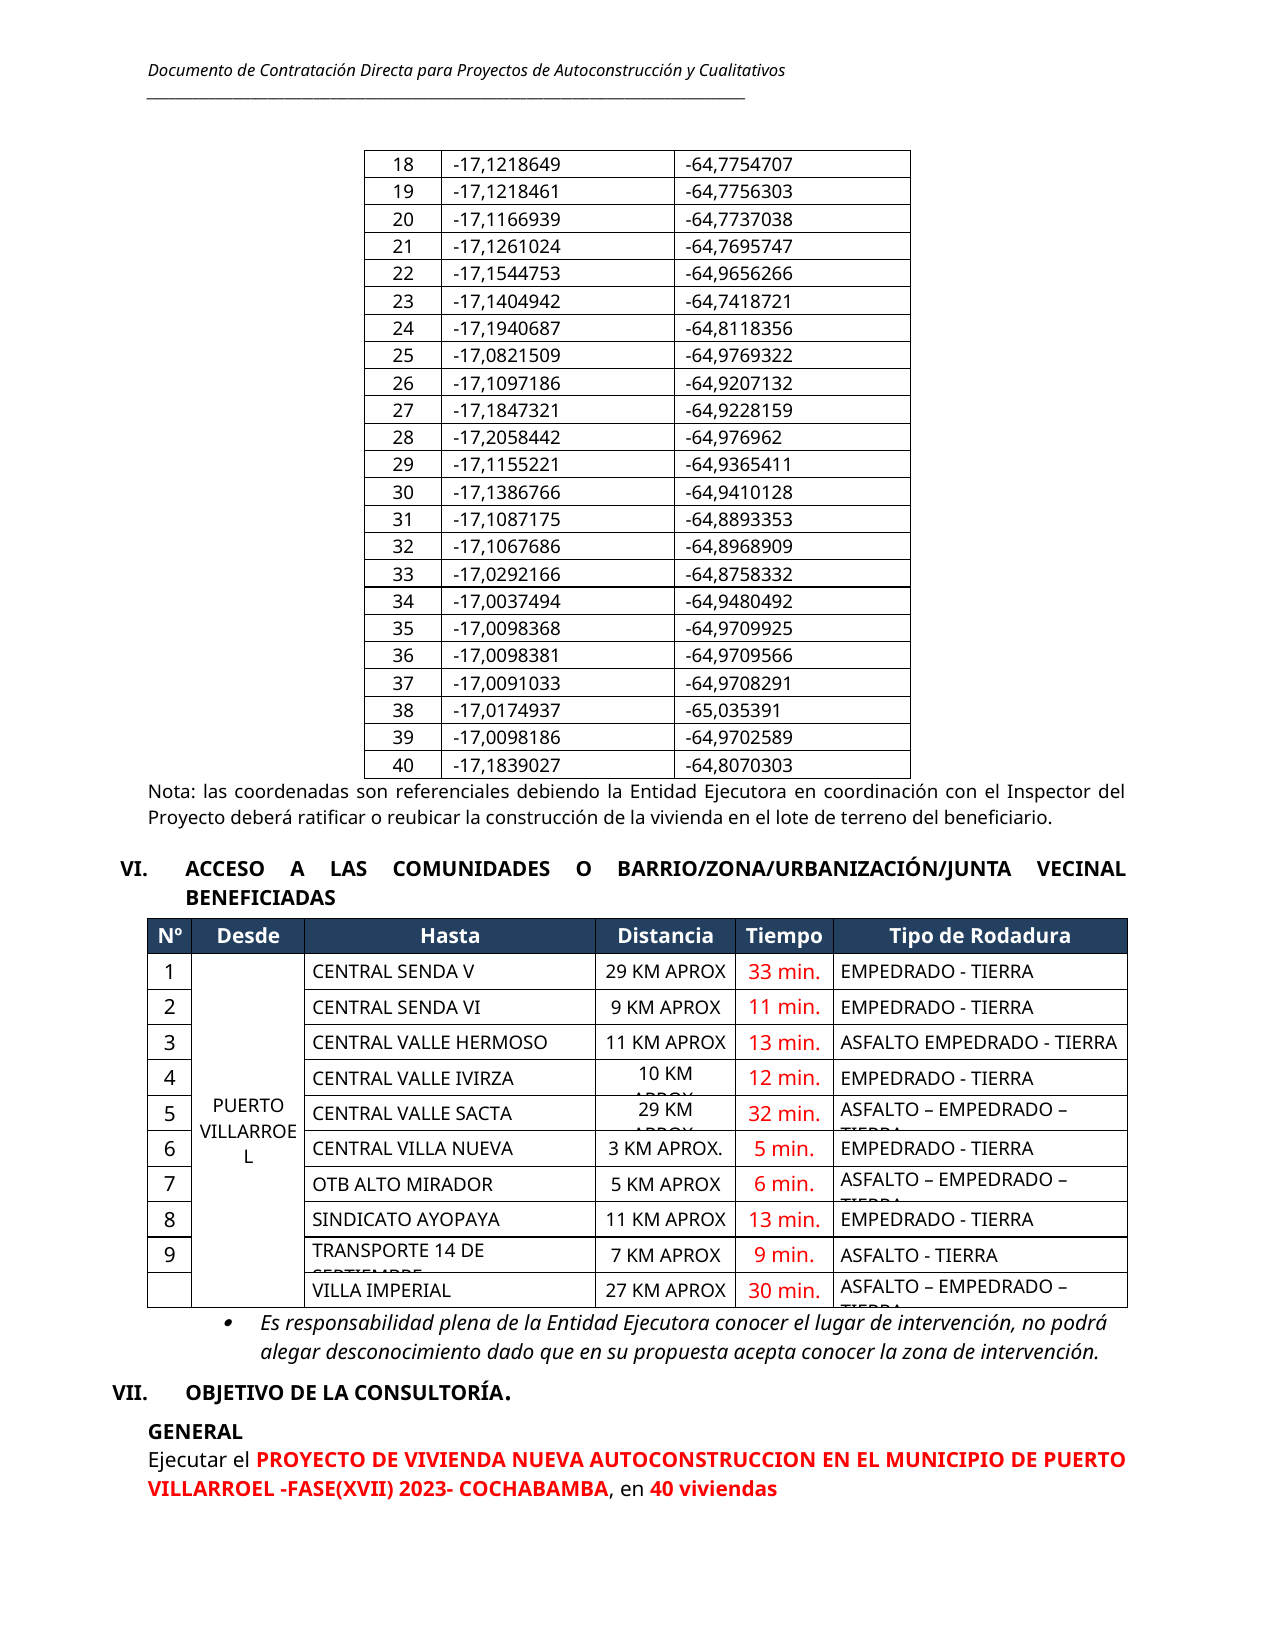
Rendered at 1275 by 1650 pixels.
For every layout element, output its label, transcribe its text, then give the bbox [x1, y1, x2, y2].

table_cell -64,8968909 [675, 533, 910, 559]
table_cell -64,9709566 [675, 642, 910, 668]
table_cell -64,8070303 [675, 751, 910, 777]
table_cell 36 [365, 642, 441, 668]
table_cell -64,9769322 [675, 342, 910, 368]
table_cell -17,1155221 [442, 451, 674, 477]
table_cell -17,1544753 [442, 260, 674, 286]
table_cell 11 KM APROX [596, 1025, 735, 1059]
table_cell 11 min. [736, 990, 833, 1024]
table_cell 13 min. [736, 1202, 833, 1236]
text Ejecutar el PROYECTO DE VIVIENDA NUEVA AUTOCONSTRUCCION EN EL MUNICIPIO DE PUERTO VILLARROEL -FASE(XVII) 2023- COCHABAMBA, en 40 viviendas [148, 1445, 1127, 1502]
table_cell 5 min. [736, 1131, 833, 1166]
table_cell -64,7754707 [675, 151, 910, 177]
table_cell CENTRAL VALLE HERMOSO [305, 1025, 595, 1059]
table_cell 31 [365, 506, 441, 532]
table_cell -17,1386766 [442, 478, 674, 504]
table_cell 19 [365, 178, 441, 204]
table_cell 10 KM APROX. [596, 1060, 735, 1095]
table_cell 11 KM APROX [596, 1202, 735, 1236]
table_cell -64,9656266 [675, 260, 910, 286]
table_cell -64,8758332 [675, 560, 910, 586]
table_cell 5 KM APROX [596, 1167, 735, 1201]
table_cell 7 KM APROX [596, 1238, 735, 1272]
table_cell 6 [148, 1131, 191, 1166]
table_cell -64,9228159 [675, 396, 910, 423]
table_cell -64,9410128 [675, 478, 910, 504]
table_cell -17,0821509 [442, 342, 674, 368]
table_cell 22 [365, 260, 441, 286]
table_cell -17,1218461 [442, 178, 674, 204]
table_cell -17,1087175 [442, 506, 674, 532]
table_cell 13 min. [736, 1025, 833, 1059]
table_cell 32 min. [736, 1096, 833, 1130]
table_cell OTB ALTO MIRADOR [305, 1167, 595, 1201]
table_cell CENTRAL VILLA NUEVA [305, 1131, 595, 1166]
table_cell -17,0098381 [442, 642, 674, 668]
table_cell -64,8118356 [675, 315, 910, 341]
table_cell 1 [148, 954, 191, 988]
table_cell 4 [148, 1060, 191, 1095]
table_cell 32 [365, 533, 441, 559]
table_cell 29 KM APROX [596, 954, 735, 988]
table_cell ASFALTO – EMPEDRADO – TIERRA [834, 1167, 1127, 1201]
table_cell 38 [365, 697, 441, 723]
table_cell -17,1067686 [442, 533, 674, 559]
table_cell 33 min. [736, 954, 833, 988]
table_header Desde [192, 919, 304, 953]
table_cell -17,0091033 [442, 669, 674, 696]
table_cell 8 [148, 1202, 191, 1236]
table_cell CENTRAL VALLE IVIRZA [305, 1060, 595, 1095]
text GENERAL [148, 1417, 1127, 1445]
table_cell [148, 1273, 191, 1307]
list Es responsabilidad plena de la Entidad Ejecutora conocer el lugar de intervención, no podrá alegar desconocimiento dado que en su propuesta acepta conocer la zona de intervención. [223, 1308, 1127, 1365]
table_cell 9 min. [736, 1238, 833, 1272]
table_cell 21 [365, 233, 441, 259]
table_cell 34 [365, 588, 441, 614]
table_cell -64,9702589 [675, 724, 910, 750]
table_cell 3 [148, 1025, 191, 1059]
table_cell -17,0098368 [442, 615, 674, 641]
table_cell -64,9207132 [675, 369, 910, 395]
table_cell ASFALTO - TIERRA [834, 1238, 1127, 1272]
table_cell TRANSPORTE 14 DE SEPTIEMBRE [305, 1238, 595, 1272]
table_cell EMPEDRADO - TIERRA [834, 990, 1127, 1024]
table_cell 7 [148, 1167, 191, 1201]
table_cell -17,1218649 [442, 151, 674, 177]
table_cell 5 [148, 1096, 191, 1130]
list OBJETIVO DE LA CONSULTORÍA. [148, 1365, 1127, 1411]
table_cell 40 [365, 751, 441, 777]
table_header Tiempo [736, 919, 833, 953]
table_cell -17,2058442 [442, 424, 674, 450]
table_cell 35 [365, 615, 441, 641]
table_cell -64,9708291 [675, 669, 910, 696]
table_header Distancia [596, 919, 735, 953]
table_cell 12 min. [736, 1060, 833, 1095]
table_cell 29 [365, 451, 441, 477]
table_header Tipo de Rodadura [834, 919, 1127, 953]
table_cell CENTRAL SENDA V [305, 954, 595, 988]
table_cell -64,7695747 [675, 233, 910, 259]
table_cell EMPEDRADO - TIERRA [834, 1202, 1127, 1236]
table_cell SINDICATO AYOPAYA [305, 1202, 595, 1236]
table_cell -17,0292166 [442, 560, 674, 586]
table_cell -64,7737038 [675, 205, 910, 232]
table_cell ASFALTO EMPEDRADO - TIERRA [834, 1025, 1127, 1059]
table_cell EMPEDRADO - TIERRA [834, 1131, 1127, 1166]
table_cell 27 KM APROX [596, 1273, 735, 1307]
table_cell -17,0037494 [442, 588, 674, 614]
table_cell 26 [365, 369, 441, 395]
table_cell -65,035391 [675, 697, 910, 723]
table_cell 27 [365, 396, 441, 423]
table_cell CENTRAL VALLE SACTA [305, 1096, 595, 1130]
table_cell -17,1847321 [442, 396, 674, 423]
table_cell PUERTO VILLARROEL [192, 954, 304, 1307]
table_cell 30 [365, 478, 441, 504]
table_cell 6 min. [736, 1167, 833, 1201]
table_cell -17,0174937 [442, 697, 674, 723]
table_cell 3 KM APROX. [596, 1131, 735, 1166]
table_cell 28 [365, 424, 441, 450]
table_cell ASFALTO – EMPEDRADO – TIERRA [834, 1273, 1127, 1307]
table_cell EMPEDRADO - TIERRA [834, 954, 1127, 988]
table_cell 23 [365, 287, 441, 313]
table_cell -64,7418721 [675, 287, 910, 313]
table_cell 18 [365, 151, 441, 177]
table_cell -17,1404942 [442, 287, 674, 313]
table_cell 9 KM APROX [596, 990, 735, 1024]
table_cell 25 [365, 342, 441, 368]
table_cell -17,1166939 [442, 205, 674, 232]
table_cell -64,7756303 [675, 178, 910, 204]
table_cell 9 [148, 1238, 191, 1272]
table_header Hasta [305, 919, 595, 953]
list ACCESO A LAS COMUNIDADES O BARRIO/ZONA/URBANIZACIÓN/JUNTA VECINAL BENEFICIADAS [148, 854, 1127, 911]
table_cell 24 [365, 315, 441, 341]
table_cell VILLA IMPERIAL [305, 1273, 595, 1307]
table_cell 29 KM APROX. [596, 1096, 735, 1130]
table_cell -64,976962 [675, 424, 910, 450]
table_cell -64,9365411 [675, 451, 910, 477]
table_cell CENTRAL SENDA VI [305, 990, 595, 1024]
table_cell -64,9709925 [675, 615, 910, 641]
table_cell 39 [365, 724, 441, 750]
text Nota: las coordenadas son referenciales debiendo la Entidad Ejecutora en coordinación con el Inspector del Proyecto deberá ratificar o reubicar la construcción de la vivienda en el lote de terreno del beneficiario. [148, 778, 1127, 829]
table_cell -17,1097186 [442, 369, 674, 395]
table_cell 20 [365, 205, 441, 232]
table_cell 30 min. [736, 1273, 833, 1307]
table_cell -17,0098186 [442, 724, 674, 750]
table_cell -17,1839027 [442, 751, 674, 777]
table_cell -17,1261024 [442, 233, 674, 259]
table_cell EMPEDRADO - TIERRA [834, 1060, 1127, 1095]
table_cell 33 [365, 560, 441, 586]
table_header Nº [148, 919, 191, 953]
table_cell 2 [148, 990, 191, 1024]
table_cell ASFALTO – EMPEDRADO – TIERRA [834, 1096, 1127, 1130]
table_cell -64,8893353 [675, 506, 910, 532]
table_cell -17,1940687 [442, 315, 674, 341]
table_cell -64,9480492 [675, 588, 910, 614]
table_cell 37 [365, 669, 441, 696]
